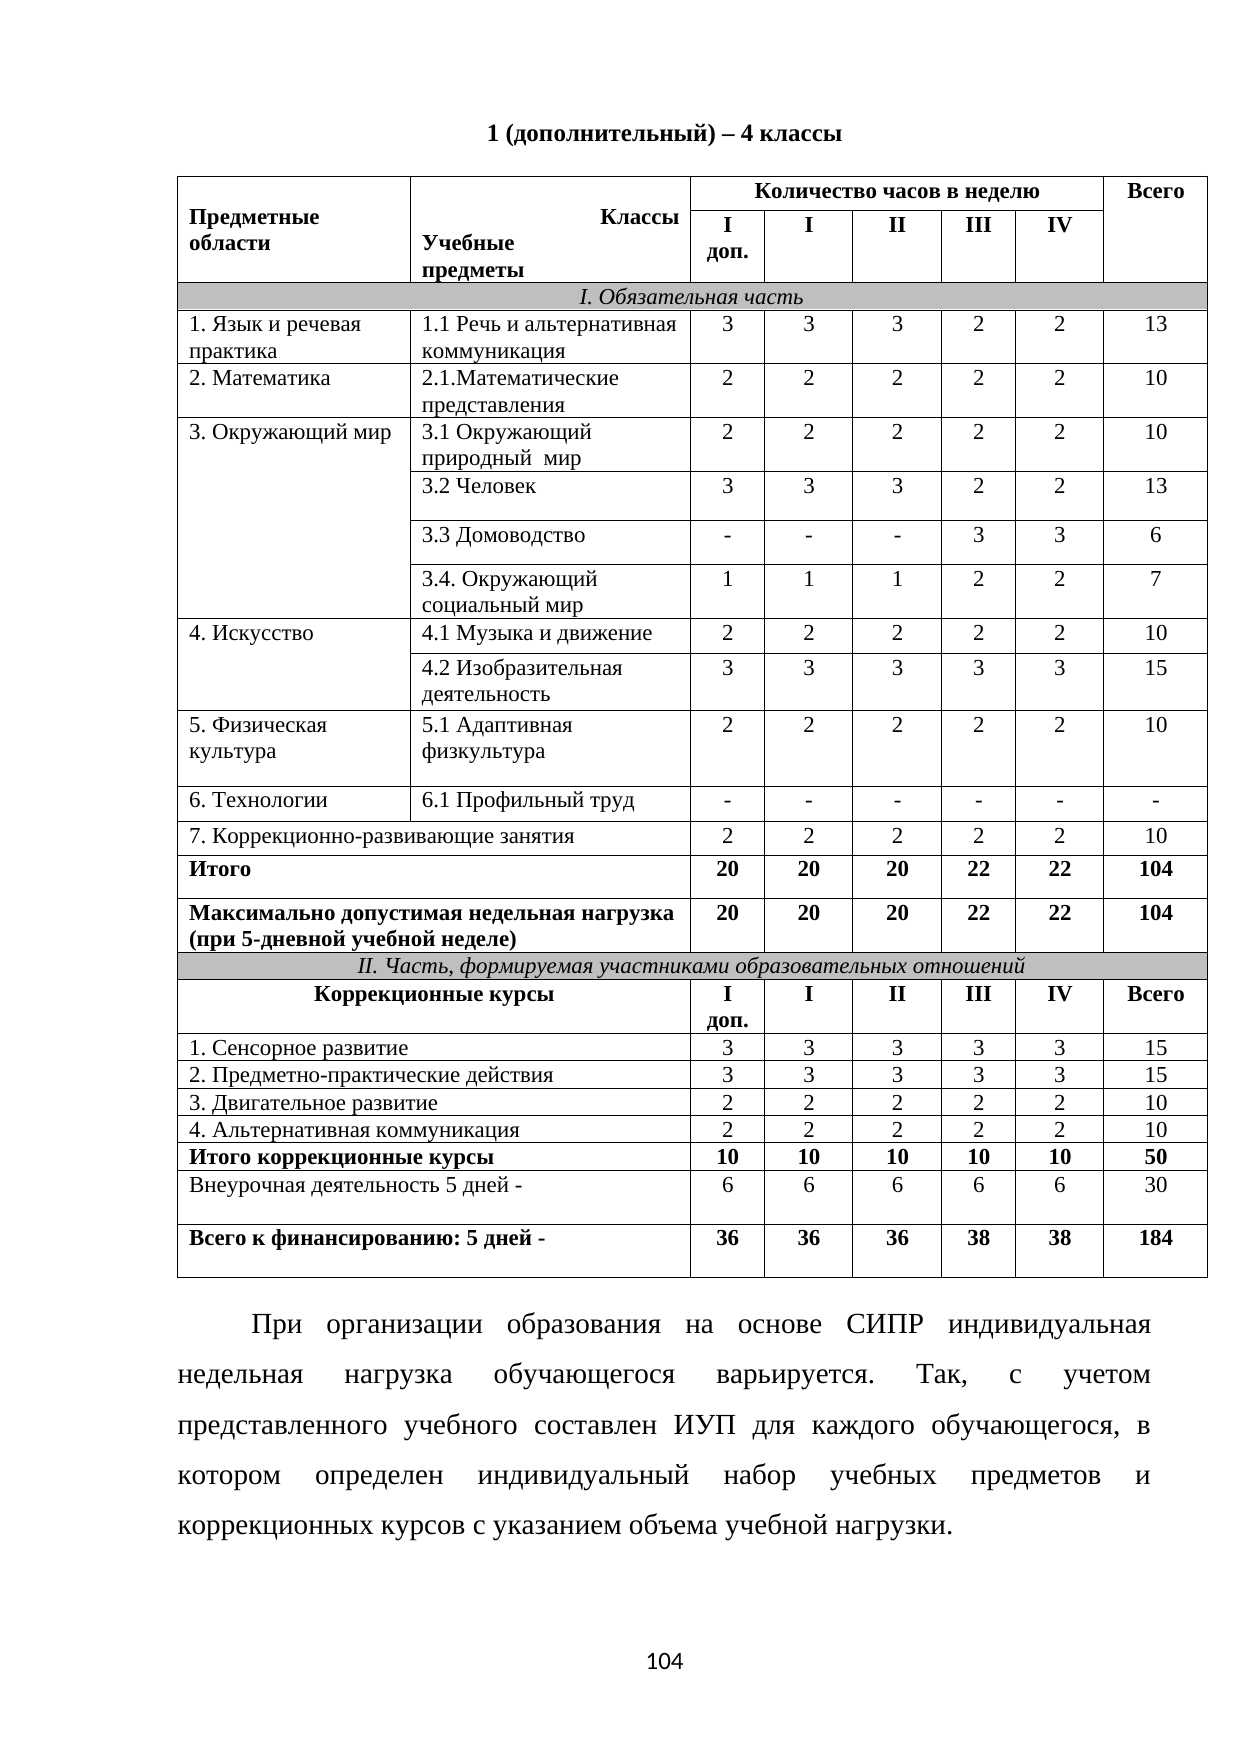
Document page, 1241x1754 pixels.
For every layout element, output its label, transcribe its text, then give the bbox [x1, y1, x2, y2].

table_cell 2 [942, 311, 1015, 363]
text 1 (дополнительный) – 4 классы [177, 118, 1152, 147]
table_cell Коррекционные курсы [178, 980, 690, 1033]
table_header Классы Учебные предметы [411, 177, 690, 282]
table_cell - [691, 521, 764, 564]
table_cell 2 [765, 822, 852, 854]
table_cell 3 [1016, 1061, 1103, 1087]
table_cell 10 [942, 1143, 1015, 1170]
table_cell 2. Математика [178, 364, 410, 417]
table_cell - [1104, 787, 1207, 821]
table_cell II. Часть, формируемая участниками образовательных отношений [178, 953, 1207, 979]
table_cell 20 [853, 899, 941, 952]
table_cell 104 [1104, 899, 1207, 952]
table_cell 1 [853, 565, 941, 618]
table_cell 6 [1104, 521, 1207, 564]
table_cell 184 [1104, 1225, 1207, 1277]
table_cell 6.1 Профильный труд [411, 787, 690, 821]
table_cell 13 [1104, 472, 1207, 520]
table_cell 3 [1016, 521, 1103, 564]
table_cell 3 [1016, 654, 1103, 710]
table_cell 2. Предметно-практические действия [178, 1061, 690, 1087]
table_cell 2 [1016, 711, 1103, 786]
table_cell 6. Технологии [178, 787, 410, 821]
table_cell 3 [765, 654, 852, 710]
table_cell 2 [765, 711, 852, 786]
table_cell IV [1016, 980, 1103, 1033]
table_cell 4. Искусство [178, 619, 410, 710]
table_cell 1 [765, 565, 852, 618]
table_cell I [765, 211, 852, 282]
table_cell - [853, 521, 941, 564]
table_cell 4. Альтернативная коммуникация [178, 1116, 690, 1142]
table_cell 3 [691, 1034, 764, 1060]
table_cell 2 [765, 619, 852, 653]
table_cell 2 [1016, 822, 1103, 854]
table_cell 22 [1016, 899, 1103, 952]
table_cell Внеурочная деятельность 5 дней - [178, 1171, 690, 1223]
table_cell III [942, 980, 1015, 1033]
table_cell 3.2 Человек [411, 472, 690, 520]
table_cell 2 [1016, 1116, 1103, 1142]
table_cell 6 [853, 1171, 941, 1223]
table_cell 2 [853, 711, 941, 786]
table_cell 30 [1104, 1171, 1207, 1223]
table_cell 10 [1104, 364, 1207, 417]
table_cell 36 [691, 1225, 764, 1277]
table_cell 2 [1016, 418, 1103, 471]
table_cell 4.1 Музыка и движение [411, 619, 690, 653]
table_cell IV [1016, 211, 1103, 282]
table_cell 3. Окружающий мир [178, 418, 410, 618]
table_cell 2 [691, 418, 764, 471]
table_cell 7. Коррекционно-развивающие занятия [178, 822, 690, 854]
table_cell 2 [853, 364, 941, 417]
table_cell 3 [942, 521, 1015, 564]
table_cell - [942, 787, 1015, 821]
table_cell 15 [1104, 1061, 1207, 1087]
table_cell 38 [1016, 1225, 1103, 1277]
table_cell 3 [942, 1061, 1015, 1087]
table_cell 3 [765, 472, 852, 520]
table_cell 1. Язык и речевая практика [178, 311, 410, 363]
table_cell 2.1.Математические представления [411, 364, 690, 417]
table_cell 10 [1016, 1143, 1103, 1170]
table_cell 3 [853, 1034, 941, 1060]
table_cell 1.1 Речь и альтернативная коммуникация [411, 311, 690, 363]
table_cell 3 [853, 1061, 941, 1087]
table_cell Всего [1104, 980, 1207, 1033]
table_cell 3 [691, 472, 764, 520]
table_cell 2 [1016, 472, 1103, 520]
text При организации образования на основе СИПР индивидуальная недельная нагрузка обучающегося варьируется. Так, с учетом представленного учебного составлен ИУП для каждого обучающегося, в котором определен индивидуальный набор учебных предметов и коррекционных курсов с указанием объема учебной нагрузки. [177, 1306, 1152, 1541]
table_cell 2 [942, 565, 1015, 618]
table_cell 13 [1104, 311, 1207, 363]
table_cell 2 [942, 619, 1015, 653]
table_cell - [765, 787, 852, 821]
table_cell 3 [853, 311, 941, 363]
table_cell 36 [853, 1225, 941, 1277]
table_cell 3 [765, 1034, 852, 1060]
table_cell 2 [1016, 364, 1103, 417]
table_cell 22 [1016, 856, 1103, 898]
table_cell 5.1 Адаптивная физкультура [411, 711, 690, 786]
table_cell 2 [691, 1089, 764, 1115]
table_cell 10 [1104, 711, 1207, 786]
table_cell 6 [942, 1171, 1015, 1223]
table_cell 2 [691, 822, 764, 854]
table_cell II [853, 211, 941, 282]
table_cell 2 [853, 1116, 941, 1142]
table_cell 3.1 Окружающий природный мир [411, 418, 690, 471]
table_cell 20 [765, 899, 852, 952]
table_cell 2 [1016, 565, 1103, 618]
table_cell 3.3 Домоводство [411, 521, 690, 564]
table_cell 4.2 Изобразительная деятельность [411, 654, 690, 710]
table_cell 10 [1104, 1116, 1207, 1142]
table_cell 6 [1016, 1171, 1103, 1223]
table_cell 2 [942, 1089, 1015, 1115]
table_cell 2 [853, 1089, 941, 1115]
table_cell 3 [853, 472, 941, 520]
table_cell 2 [691, 1116, 764, 1142]
table_cell 1 [691, 565, 764, 618]
table_cell 50 [1104, 1143, 1207, 1170]
table_cell III [942, 211, 1015, 282]
table_cell 3 [691, 1061, 764, 1087]
table_cell 2 [691, 711, 764, 786]
table_cell 3.4. Окружающий социальный мир [411, 565, 690, 618]
table_cell 15 [1104, 1034, 1207, 1060]
table_cell 2 [942, 1116, 1015, 1142]
table_cell 10 [1104, 619, 1207, 653]
table_cell 22 [942, 856, 1015, 898]
table_header Количество часов в неделю [691, 177, 1103, 210]
table_cell 7 [1104, 565, 1207, 618]
table_cell 2 [1016, 1089, 1103, 1115]
table_cell 2 [765, 1089, 852, 1115]
table_cell 2 [942, 472, 1015, 520]
table_cell I [765, 980, 852, 1033]
table_cell - [691, 787, 764, 821]
table_cell 2 [765, 1116, 852, 1142]
table_cell 2 [942, 711, 1015, 786]
table_cell 38 [942, 1225, 1015, 1277]
table_cell 10 [1104, 418, 1207, 471]
table_cell 2 [942, 822, 1015, 854]
table_cell Итого коррекционные курсы [178, 1143, 690, 1170]
table_header Предметные области [178, 177, 410, 282]
table_cell 10 [1104, 1089, 1207, 1115]
table_cell 2 [942, 364, 1015, 417]
table_cell 6 [765, 1171, 852, 1223]
table_cell 3 [765, 1061, 852, 1087]
table_cell 2 [691, 364, 764, 417]
table_cell 104 [1104, 856, 1207, 898]
table_cell 2 [853, 822, 941, 854]
table_cell 3 [942, 654, 1015, 710]
table_cell 3 [1016, 1034, 1103, 1060]
table_cell 2 [853, 418, 941, 471]
table_cell Максимально допустимая недельная нагрузка (при 5-дневной учебной неделе) [178, 899, 690, 952]
table_cell 15 [1104, 654, 1207, 710]
table_cell 20 [691, 856, 764, 898]
table_cell - [765, 521, 852, 564]
table_cell 36 [765, 1225, 852, 1277]
table_cell 2 [765, 364, 852, 417]
table_cell 20 [691, 899, 764, 952]
table_cell 2 [765, 418, 852, 471]
table_cell 10 [691, 1143, 764, 1170]
table_cell 3. Двигательное развитие [178, 1089, 690, 1115]
table_cell 2 [942, 418, 1015, 471]
table_cell 3 [765, 311, 852, 363]
table_cell 6 [691, 1171, 764, 1223]
table_cell 10 [765, 1143, 852, 1170]
table_cell I доп. [691, 211, 764, 282]
table_cell - [1016, 787, 1103, 821]
table_cell 2 [1016, 619, 1103, 653]
table_cell 2 [691, 619, 764, 653]
table_cell 22 [942, 899, 1015, 952]
table_cell 3 [942, 1034, 1015, 1060]
table_cell 3 [691, 654, 764, 710]
table_cell 3 [853, 654, 941, 710]
table_cell 3 [691, 311, 764, 363]
table_cell 10 [1104, 822, 1207, 854]
table_cell 2 [1016, 311, 1103, 363]
table_cell 2 [853, 619, 941, 653]
table_cell II [853, 980, 941, 1033]
table_cell 5. Физическая культура [178, 711, 410, 786]
table_cell - [853, 787, 941, 821]
table_cell 10 [853, 1143, 941, 1170]
table_cell 1. Сенсорное развитие [178, 1034, 690, 1060]
table_cell I. Обязательная часть [178, 283, 1207, 309]
table_cell 20 [853, 856, 941, 898]
table_cell Итого [178, 856, 690, 898]
table_cell I доп. [691, 980, 764, 1033]
table_cell Всего к финансированию: 5 дней - [178, 1225, 690, 1277]
table_header Всего [1104, 177, 1207, 282]
table_cell 20 [765, 856, 852, 898]
